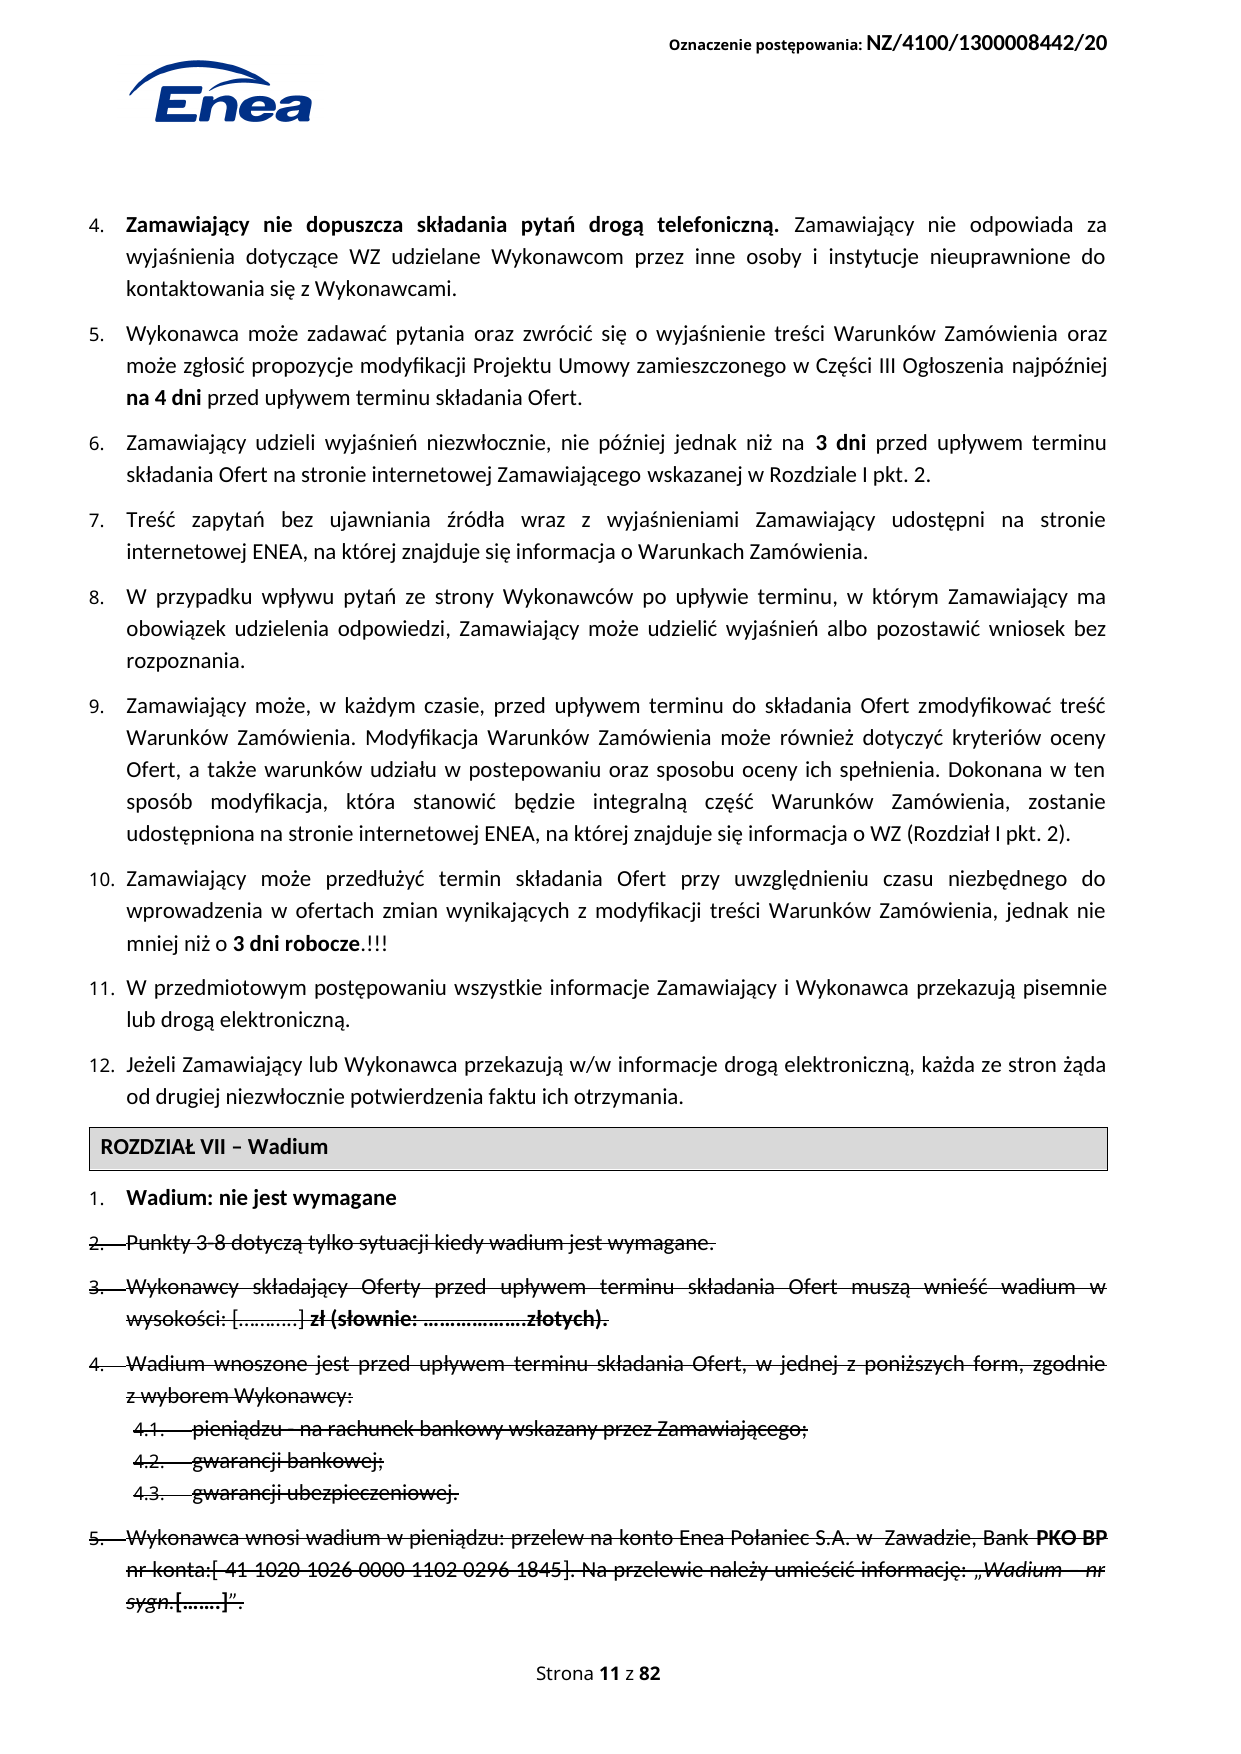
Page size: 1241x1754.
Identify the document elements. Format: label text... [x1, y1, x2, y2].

list Zamawiający udzieli wyjaśnień niezwłocznie, nie później jednak niż na 3 dni przed upływem terminu składania Ofert na stronie internetowej Zamawiającego wskazanej w Rozdziale I pkt. 2. [89, 428, 1107, 488]
list Wadium: [89, 1183, 1107, 1211]
list pieniądzu - na rachunek bankowy wskazany przez Zamawiającego; [133, 1414, 1107, 1442]
list Zamawiający może, w każdym czasie, przed upływem terminu do składania Ofert zmodyfikować treść Warunków Zamówienia. Modyfikacja Warunków Zamówienia może również dotyczyć kryteriów oceny Ofert, a także warunków udziału w postepowaniu oraz sposobu oceny ich spełnienia. Dokonana w ten sposób modyfikacja, która stanowić będzie integralną część Warunków Zamówienia, zostanie udostępniona na stronie internetowej ENEA, na której znajduje się informacja o WZ (Rozdział I pkt. 2). [89, 691, 1107, 848]
list Zamawiający może przedłużyć termin składania Ofert przy uwzględnieniu czasu niezbędnego do wprowadzenia w ofertach zmian wynikających z modyfikacji treści Warunków Zamówienia, jednak nie mniej niż o 3 dni robocze.!!! [89, 864, 1107, 957]
list Punkty 3-8 dotyczą tylko sytuacji kiedy wadium jest wymagane. [89, 1228, 1107, 1256]
list Treść zapytań bez ujawniania źródła wraz z wyjaśnieniami Zamawiający udostępni na stronie internetowej ENEA, na której znajduje się informacja o Warunkach Zamówienia. [89, 505, 1107, 565]
list gwarancji ubezpieczeniowej. [133, 1478, 1107, 1506]
list Wadium wnoszone jest przed upływem terminu składania Ofert, w jednej z poniższych form, zgodnie z wyborem Wykonawcy: [89, 1349, 1107, 1409]
list Wykonawca może zadawać pytania oraz zwrócić się o wyjaśnienie treści Warunków Zamówienia oraz może zgłosić propozycje modyfikacji Projektu Umowy zamieszczonego w Części III Ogłoszenia najpóźniej na 4 dni przed upływem terminu składania Ofert. [89, 319, 1107, 411]
list Zamawiający nie dopuszcza składania pytań drogą telefoniczną. Zamawiający nie odpowiada za wyjaśnienia dotyczące WZ udzielane Wykonawcom przez inne osoby i instytucje nieuprawnione do kontaktowania się z Wykonawcami. [89, 210, 1107, 302]
list gwarancji bankowej; [133, 1446, 1107, 1474]
list Wykonawcy składający Oferty przed upływem terminu składania Ofert muszą wnieść wadium w wysokości: zł (słownie: ……………….złotych). [89, 1272, 1107, 1333]
picture [117, 50, 324, 124]
list Wykonawca wnosi wadium w pieniądzu: przelew na konto Enea Połaniec S.A. w Zawadzie, Bank PKO BP nr konta:[ 41 1020 1026 0000 1102 0296 1845]. Na przelewie należy umieścić informację: „Wadium – nr sygn.[…….]”. [89, 1523, 1107, 1615]
list Jeżeli Zamawiający lub Wykonawca przekazują w/w informacje drogą elektroniczną, każda ze stron żąda od drugiej niezwłocznie potwierdzenia faktu ich otrzymania. [89, 1050, 1107, 1110]
list W przedmiotowym postępowaniu wszystkie informacje Zamawiający i Wykonawca przekazują pisemnie lub drogą elektroniczną. [89, 973, 1107, 1033]
table_header ROZDZIAŁ VII – Wadium [90, 1128, 1107, 1169]
list W przypadku wpływu pytań ze strony Wykonawców po upływie terminu, w którym Zamawiający ma obowiązek udzielenia odpowiedzi, Zamawiający może udzielić wyjaśnień albo pozostawić wniosek bez rozpoznania. [89, 582, 1107, 674]
